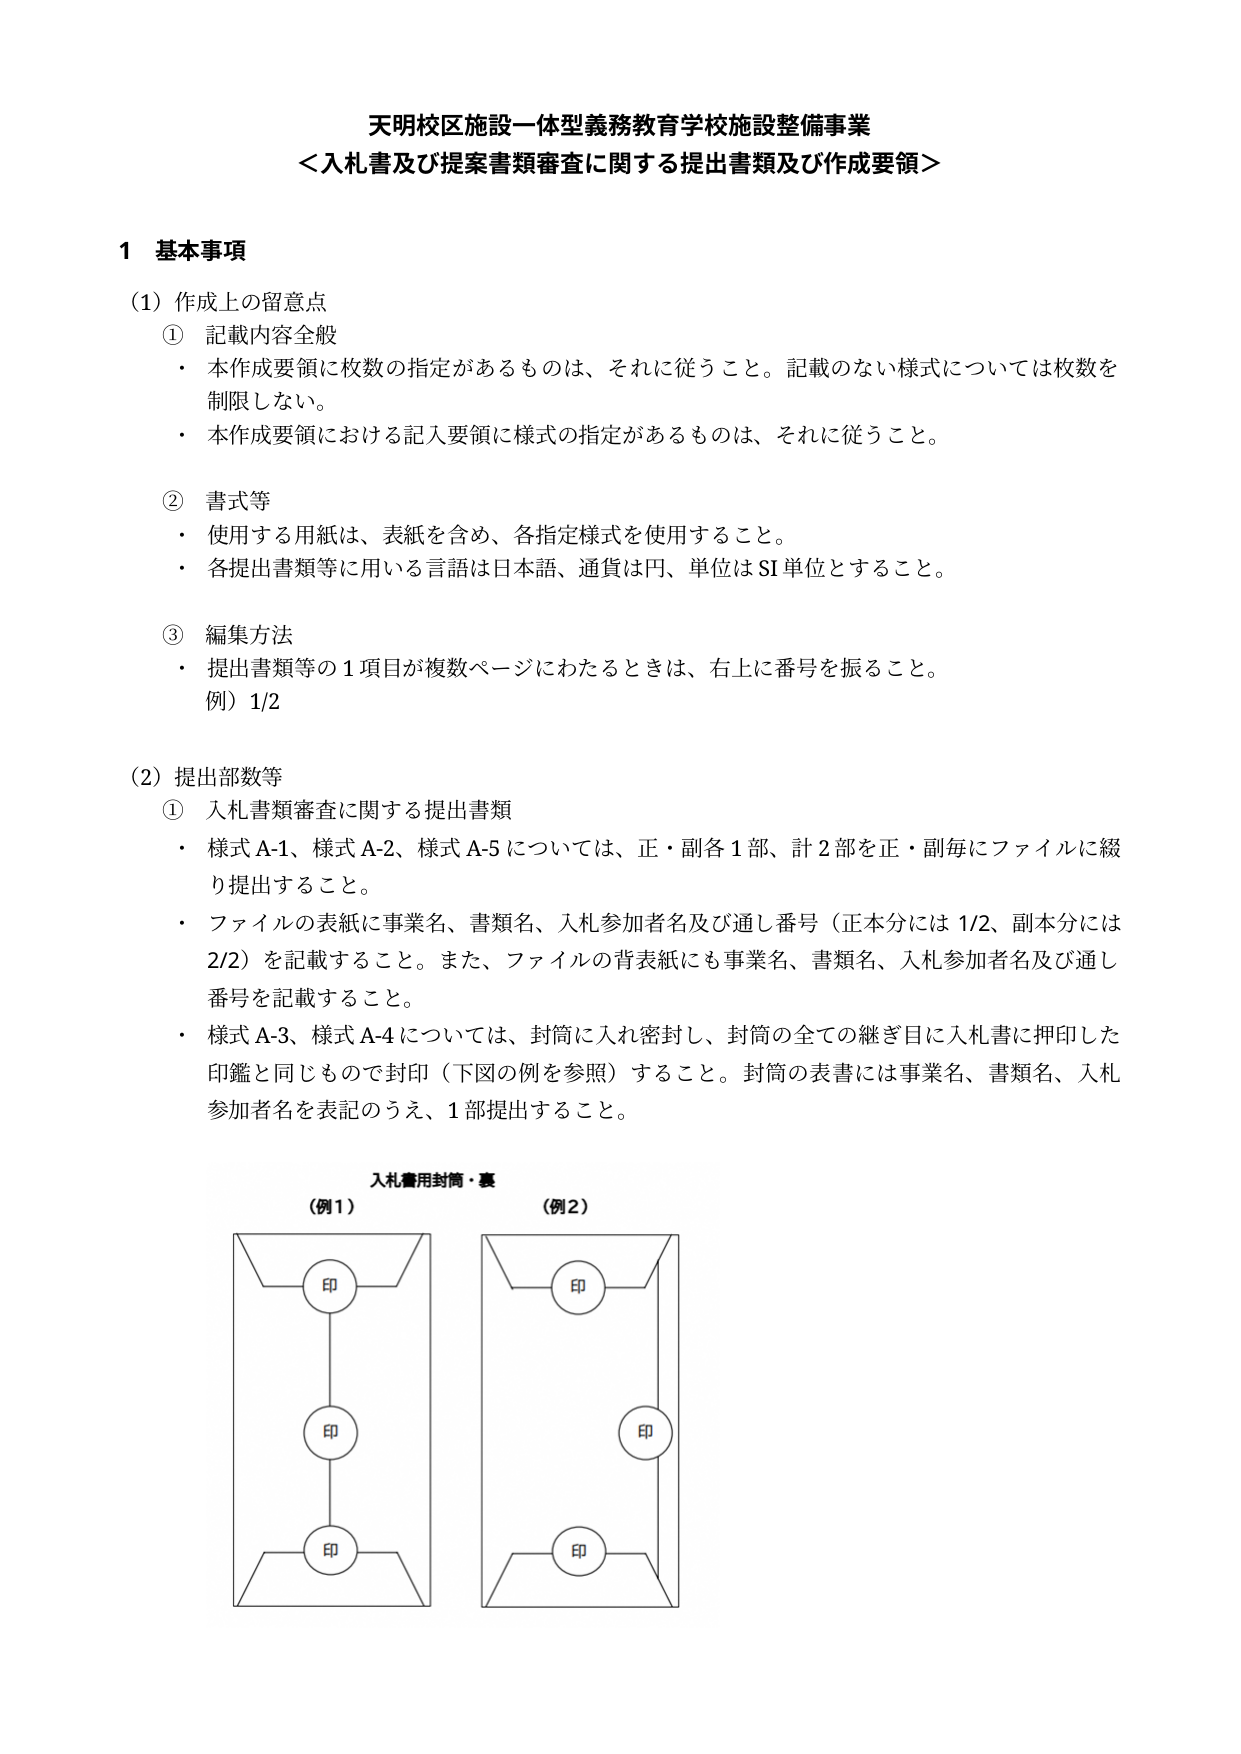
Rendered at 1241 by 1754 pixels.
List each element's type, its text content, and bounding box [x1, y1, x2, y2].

list 使用する用紙は、表紙を含め、各指定様式を使用すること。 [171, 516, 1122, 550]
list 各提出書類等に用いる言語は日本語、通貨は円、単位はSI単位とすること。 [171, 550, 1122, 583]
text ① 入札書類審査に関する提出書類 [118, 791, 1122, 825]
text 天明校区施設一体型義務教育学校施設整備事業 [118, 104, 1122, 141]
list 様式A-1、様式A-2、様式A-5については、正・副各1部、計2部を正・副毎にファイルに綴り提出すること。 [171, 825, 1122, 900]
list 提出書類等の1項目が複数ページにわたるときは、右上に番号を振ること。 [171, 650, 1122, 683]
picture [206, 1162, 720, 1628]
text ③ 編集方法 [118, 616, 1122, 650]
list ファイルの表紙に事業名、書類名、入札参加者名及び通し番号（正本分には1/2、副本分には2/2）を記載すること。また、ファイルの背表紙にも事業名、書類名、入札参加者名及び通し番号を記載すること。 [171, 900, 1122, 1012]
text 1 基本事項 [118, 229, 1122, 266]
text ① 記載内容全般 [118, 316, 1122, 350]
list 本作成要領における記入要領に様式の指定があるものは、それに従うこと。 [171, 416, 1122, 450]
text （2）提出部数等 [118, 754, 1122, 791]
list 本作成要領に枚数の指定があるものは、それに従うこと。記載のない様式については枚数を制限しない。 [171, 350, 1122, 416]
text （1）作成上の留意点 [118, 279, 1122, 316]
text 例）1/2 [171, 683, 1122, 716]
text ＜入札書及び提案書類審査に関する提出書類及び作成要領＞ [118, 141, 1122, 179]
text ② 書式等 [118, 483, 1122, 516]
